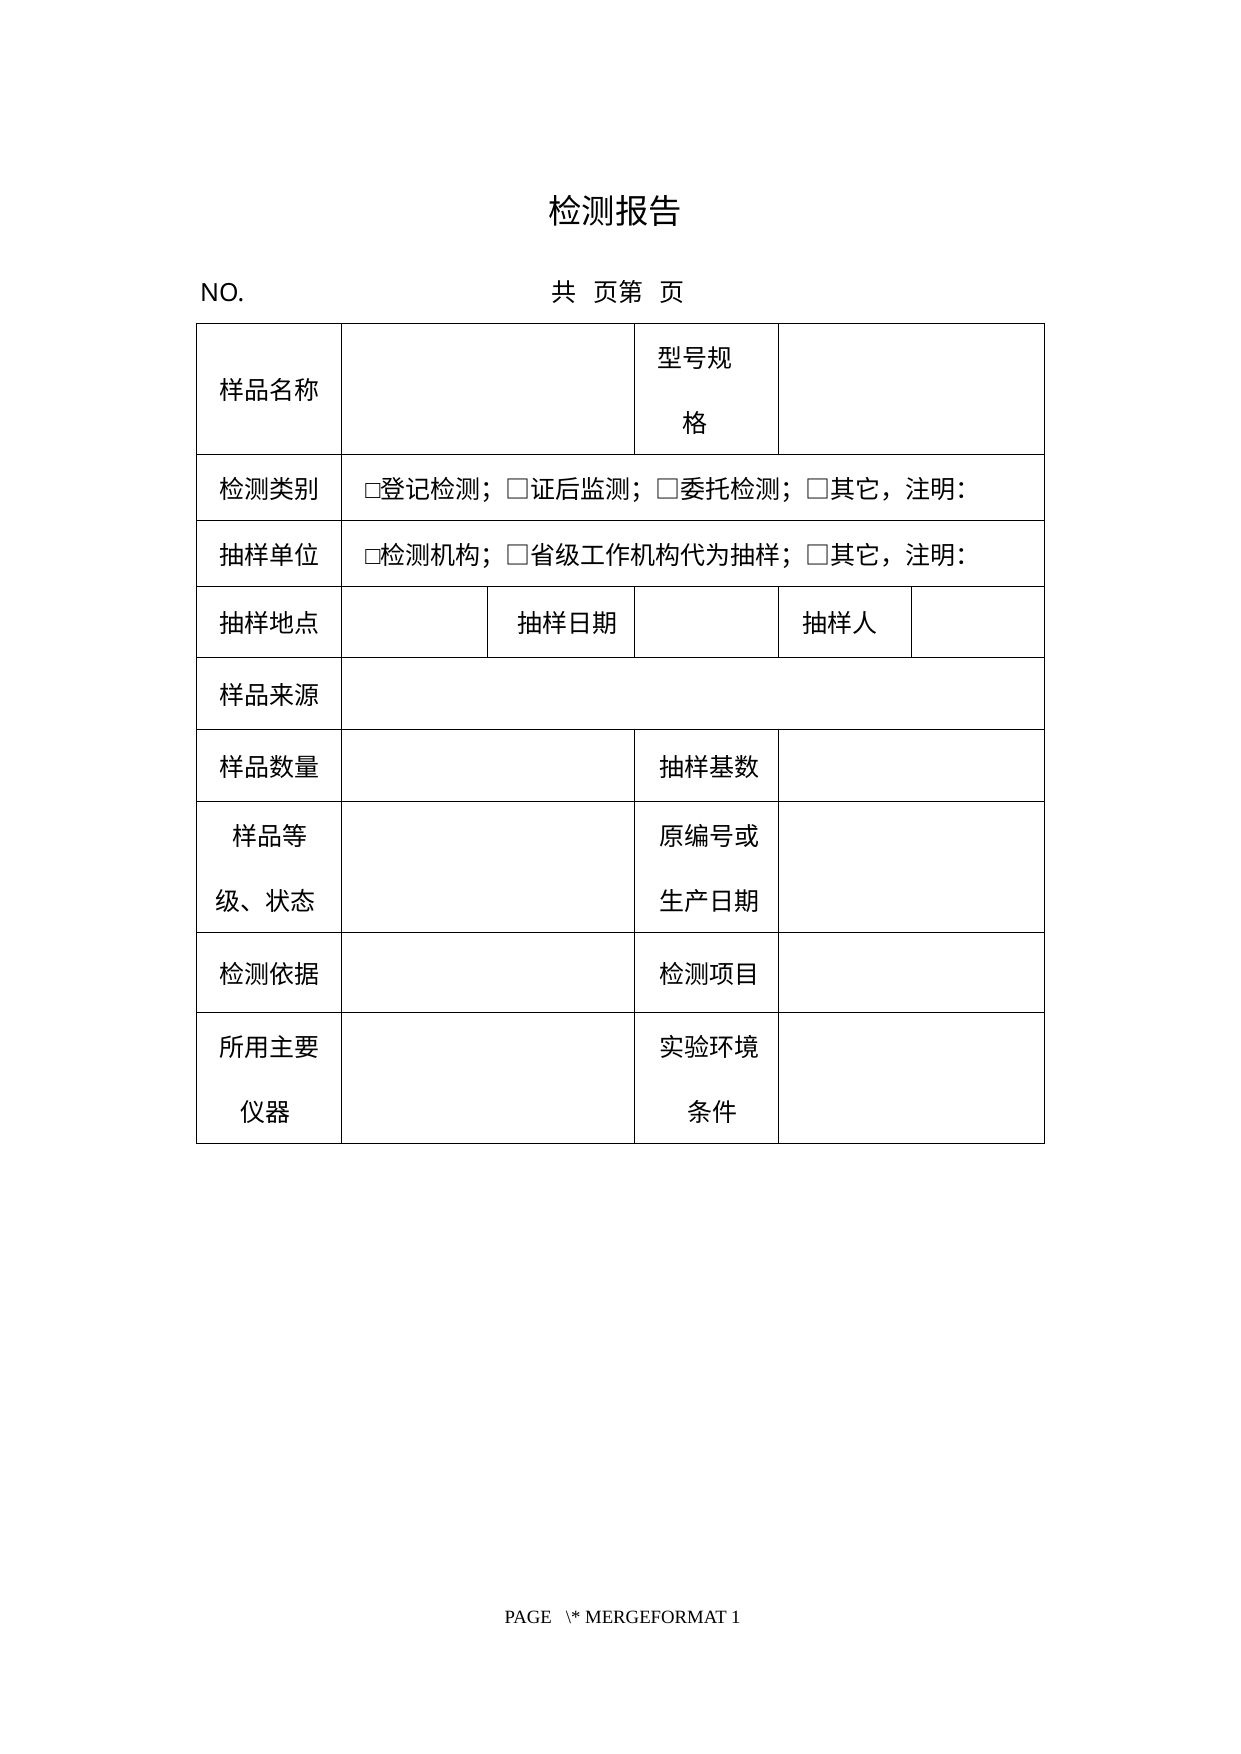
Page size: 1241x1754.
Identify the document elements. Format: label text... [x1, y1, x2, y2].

table_cell 检测依据 [197, 933, 341, 1012]
table_cell 检测类别 [197, 455, 341, 520]
table_cell [635, 587, 778, 657]
table_cell [342, 587, 487, 657]
table_header [779, 324, 1044, 454]
table_cell 所用主要仪器 [197, 1013, 341, 1143]
table_cell [342, 802, 634, 932]
table_cell □检测机构；□省级工作机构代为抽样；□其它，注明： [342, 521, 1044, 586]
table_cell 检测项目 [635, 933, 778, 1012]
table_cell 抽样地点 [197, 587, 341, 657]
table_header 样品名称 [197, 324, 341, 454]
table_cell 原编号或 生产日期 [635, 802, 778, 932]
table_cell 抽样人 [779, 587, 911, 657]
table_cell [342, 730, 634, 801]
table_cell [342, 1013, 634, 1143]
table_cell [779, 1013, 1044, 1143]
table_cell [779, 933, 1044, 1012]
table_cell 实验环境条件 [635, 1013, 778, 1143]
table_cell [342, 933, 634, 1012]
text 检测报告 [200, 176, 1030, 241]
table_header [342, 324, 634, 454]
table_cell 样品等级、状态 [197, 802, 341, 932]
table_header 型号规格 [635, 324, 778, 454]
table_cell 抽样基数 [635, 730, 778, 801]
text NO. 共 页第 页 [187, 258, 1030, 323]
table_cell [779, 802, 1044, 932]
table_cell [342, 658, 1044, 728]
table_cell [912, 587, 1044, 657]
table_cell □登记检测；□证后监测；□委托检测；□其它，注明： [342, 455, 1044, 520]
table_cell 抽样日期 [488, 587, 634, 657]
table_cell 抽样单位 [197, 521, 341, 586]
table_cell 样品数量 [197, 730, 341, 801]
table_cell [779, 730, 1044, 801]
table_cell 样品来源 [197, 658, 341, 728]
